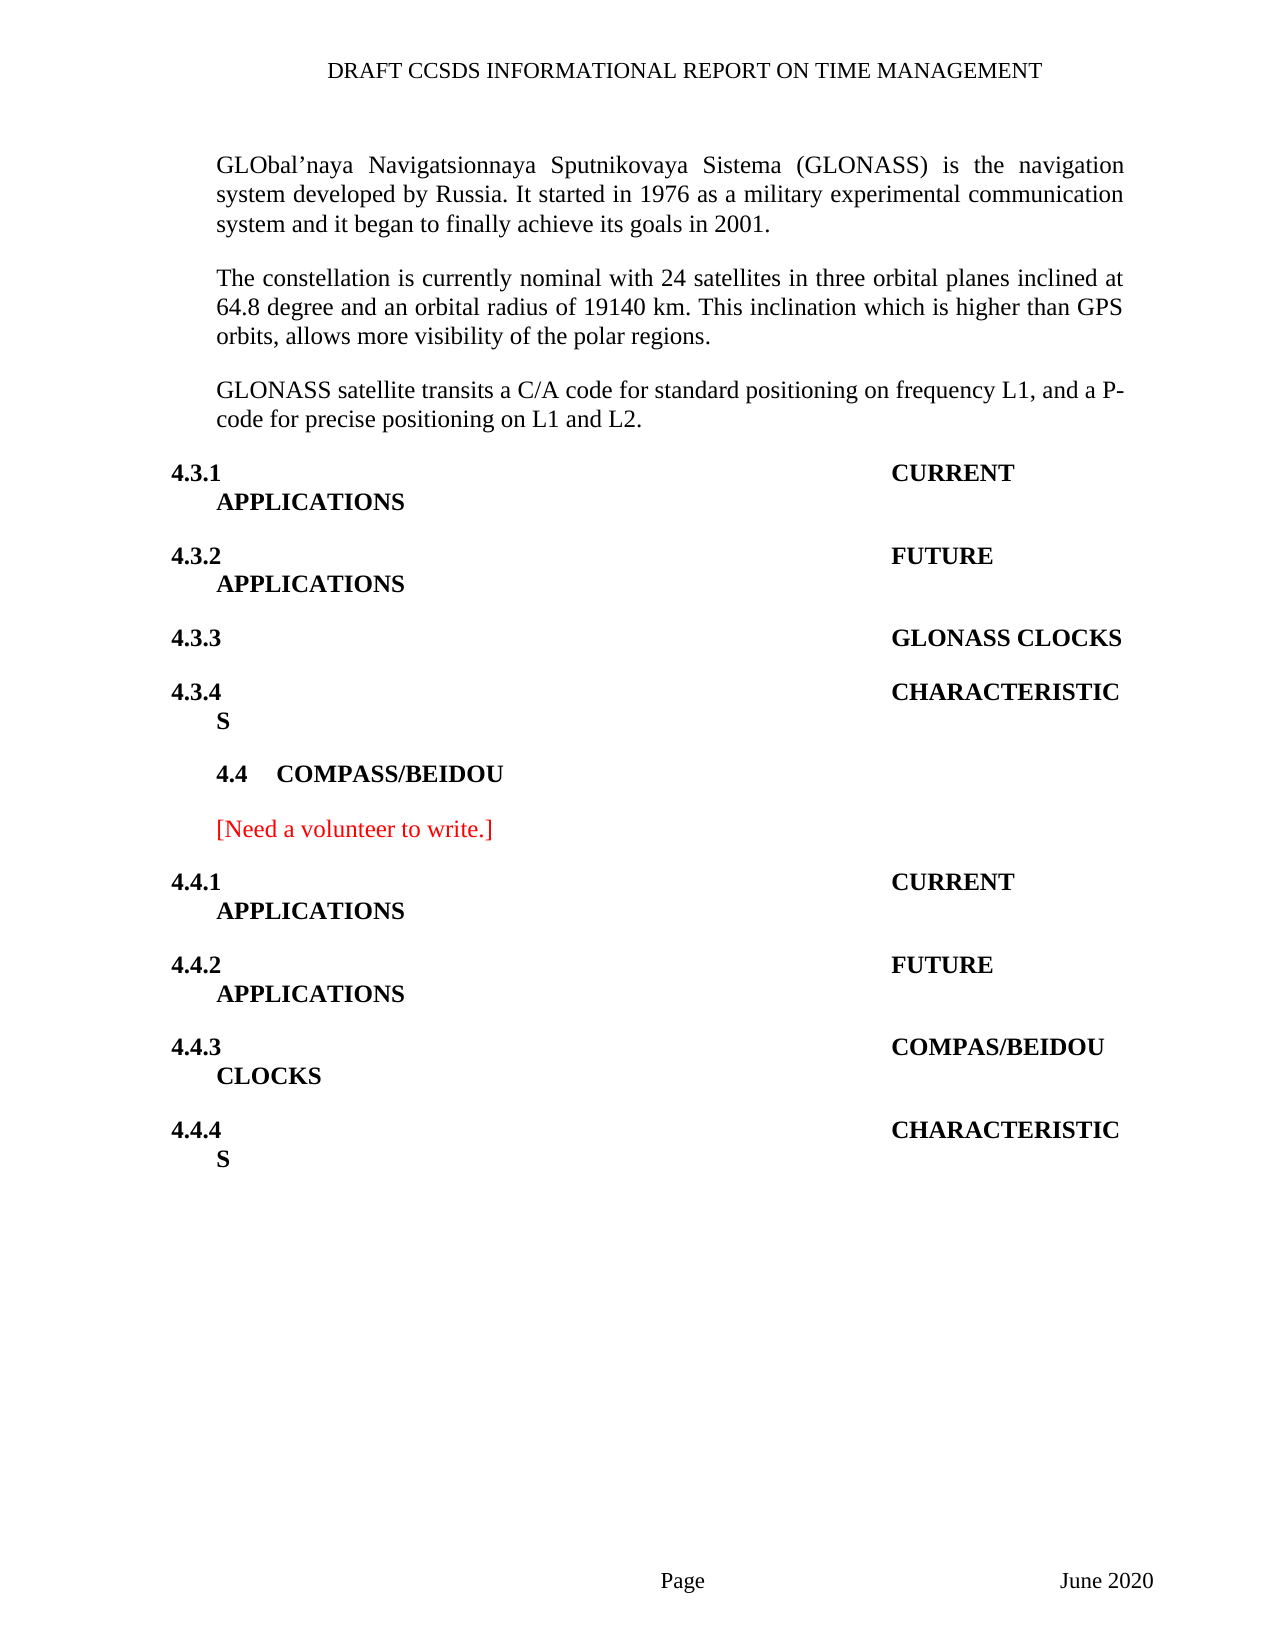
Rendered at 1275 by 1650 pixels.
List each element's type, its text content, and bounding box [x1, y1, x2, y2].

text GLObal’naya Navigatsionnaya Sputnikovaya Sistema (GLONASS) is the navigation system developed by Russia. It started in 1976 as a military experimental communication system and it began to finally achieve its goals in 2001. [216, 150, 1125, 237]
subtitle Characteristics [171, 677, 1125, 734]
subtitle Future applications [171, 541, 1125, 598]
text The constellation is currently nominal with 24 satellites in three orbital planes inclined at 64.8 degree and an orbital radius of 19140 km. This inclination which is higher than GPS orbits, allows more visibility of the polar regions. [216, 262, 1125, 350]
subtitle Characteristics [171, 1115, 1125, 1172]
subtitle Future applications [171, 950, 1125, 1007]
subtitle COMPAS/BEIDOU Clocks [171, 1032, 1125, 1090]
text [Need a volunteer to write.] [216, 813, 1125, 842]
subtitle Current applications [171, 458, 1125, 516]
text GLONASS satellite transits a C/A code for standard positioning on frequency L1, and a P-code for precise positioning on L1 and L2. [216, 375, 1125, 433]
subtitle Current applications [171, 867, 1125, 925]
subtitle GLONASS Clocks [171, 623, 1125, 652]
subtitle Compass/Beidou [216, 759, 1125, 788]
